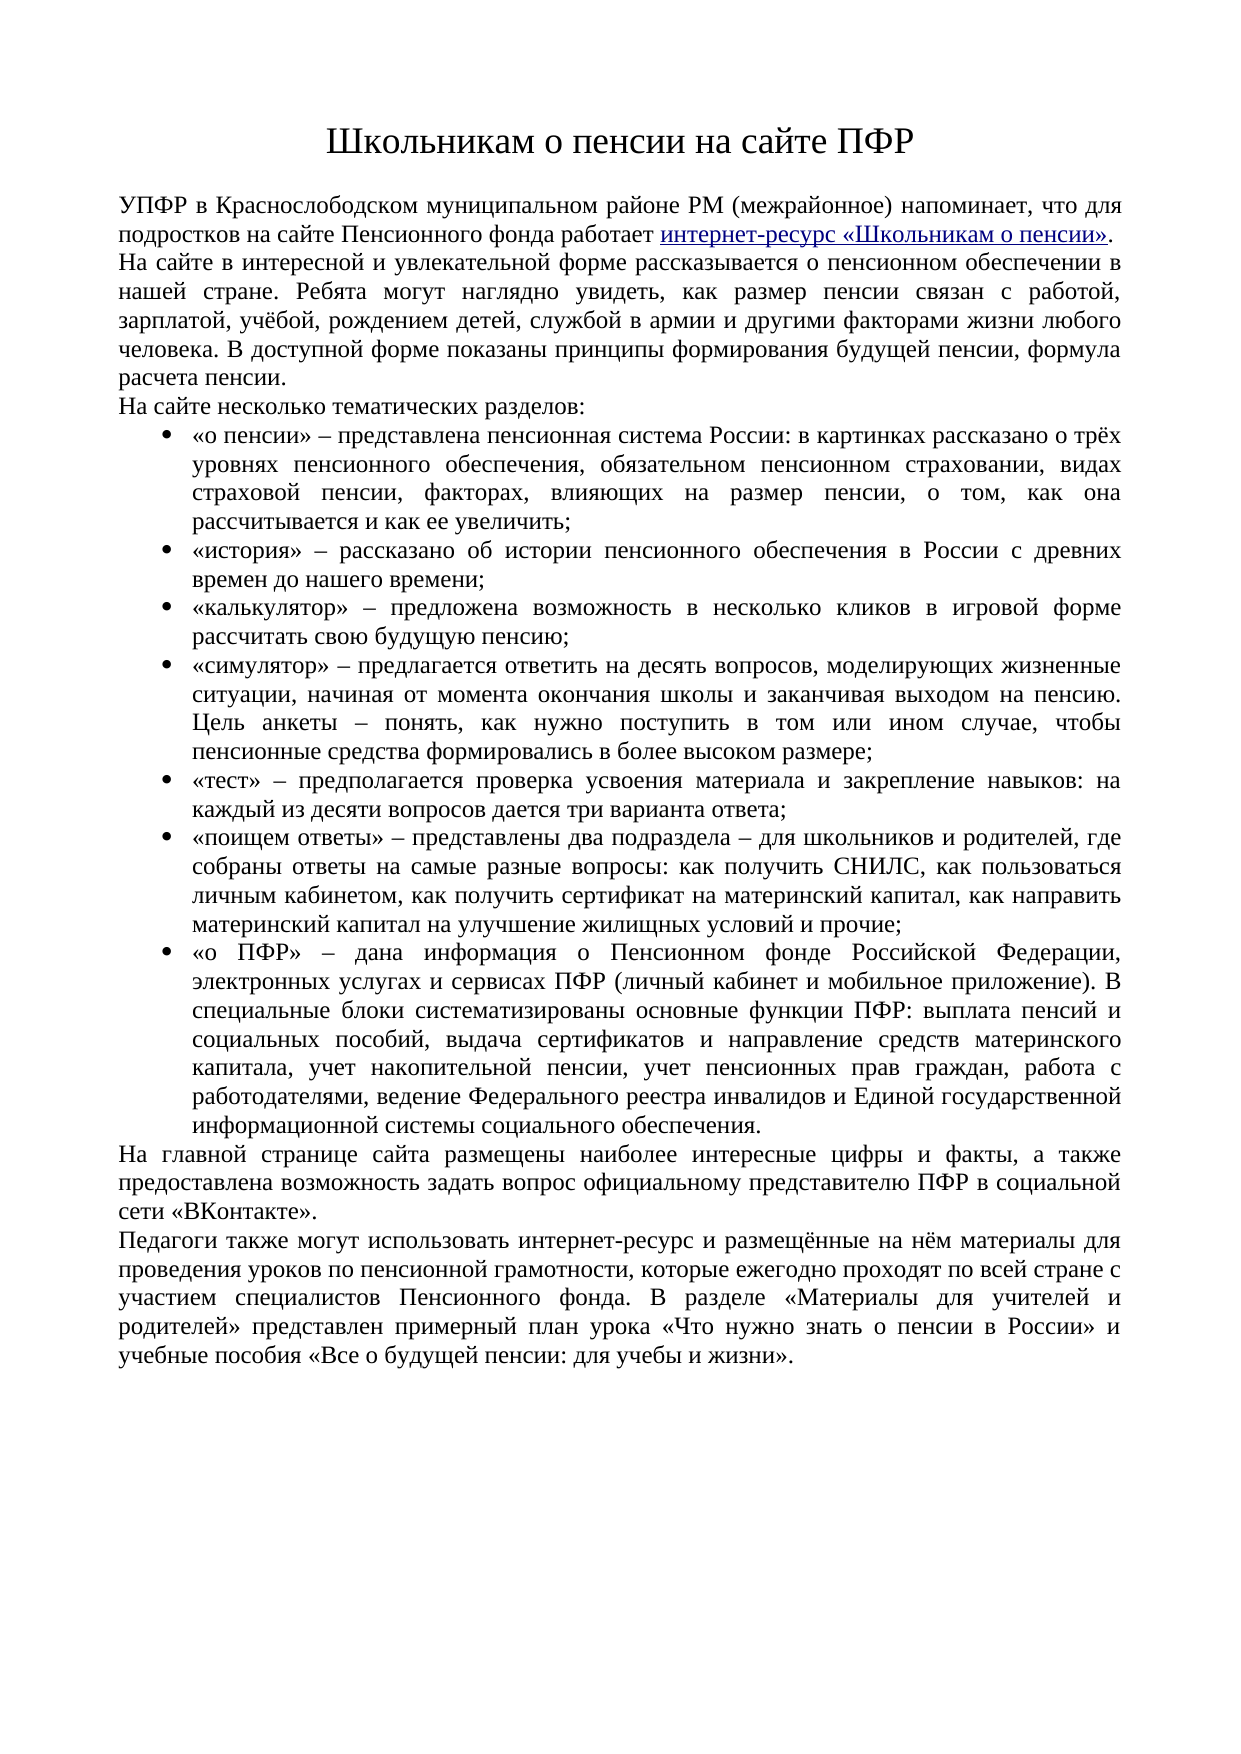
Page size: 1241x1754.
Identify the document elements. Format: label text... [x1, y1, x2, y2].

list «тест» – предполагается проверка усвоения материала и закрепление навыков: на каждый из десяти вопросов дается три варианта ответа; [162, 765, 1122, 822]
text На сайте в интересной и увлекательной форме рассказывается о пенсионном обеспечении в нашей стране. Ребята могут наглядно увидеть, как размер пенсии связан с работой, зарплатой, учёбой, рождением детей, службой в армии и другими факторами жизни любого человека. В доступной форме показаны принципы формирования будущей пенсии, формула расчета пенсии. [118, 247, 1122, 391]
text На главной странице сайта размещены наиболее интересные цифры и факты, а также предоставлена возможность задать вопрос официальному представителю ПФР в социальной сети «ВКонтакте». [118, 1139, 1122, 1225]
text Педагоги также могут использовать интернет-ресурс и размещённые на нём материалы для проведения уроков по пенсионной грамотности, которые ежегодно проходят по всей стране с участием специалистов Пенсионного фонда. В разделе «Материалы для учителей и родителей» представлен примерный план урока «Что нужно знать о пенсии в России» и учебные пособия «Все о будущей пенсии: для учебы и жизни». [118, 1225, 1122, 1369]
list «о ПФР» – дана информация о Пенсионном фонде Российской Федерации, электронных услугах и сервисах ПФР (личный кабинет и мобильное приложение). В специальные блоки систематизированы основные функции ПФР: выплата пенсий и социальных пособий, выдача сертификатов и направление средств материнского капитала, учет накопительной пенсии, учет пенсионных прав граждан, работа с работодателями, ведение Федерального реестра инвалидов и Единой государственной информационной системы социального обеспечения. [162, 937, 1122, 1139]
list «о пенсии» – представлена пенсионная система России: в картинках рассказано о трёх уровнях пенсионного обеспечения, обязательном пенсионном страховании, видах страховой пенсии, факторах, влияющих на размер пенсии, о том, как она рассчитывается и как ее увеличить; [162, 420, 1122, 535]
text На сайте несколько тематических разделов: [118, 391, 1122, 420]
list «симулятор» – предлагается ответить на десять вопросов, моделирующих жизненные ситуации, начиная от момента окончания школы и заканчивая выходом на пенсию. Цель анкеты – понять, как нужно поступить в том или ином случае, чтобы пенсионные средства формировались в более высоком размере; [162, 650, 1122, 765]
list «история» – рассказано об истории пенсионного обеспечения в России с древних времен до нашего времени; [162, 535, 1122, 592]
list Школьникам о пенсии на сайте ПФР [118, 118, 1122, 161]
text УПФР в Краснослободском муниципальном районе РМ (межрайонное) напоминает, что для подростков на сайте Пенсионного фонда работает интернет-ресурс «Школьникам о пенсии». [118, 190, 1122, 247]
list «калькулятор» – предложена возможность в несколько кликов в игровой форме рассчитать свою будущую пенсию; [162, 592, 1122, 650]
list «поищем ответы» – представлены два подраздела – для школьников и родителей, где собраны ответы на самые разные вопросы: как получить СНИЛС, как пользоваться личным кабинетом, как получить сертификат на материнский капитал, как направить материнский капитал на улучшение жилищных условий и прочие; [162, 822, 1122, 937]
